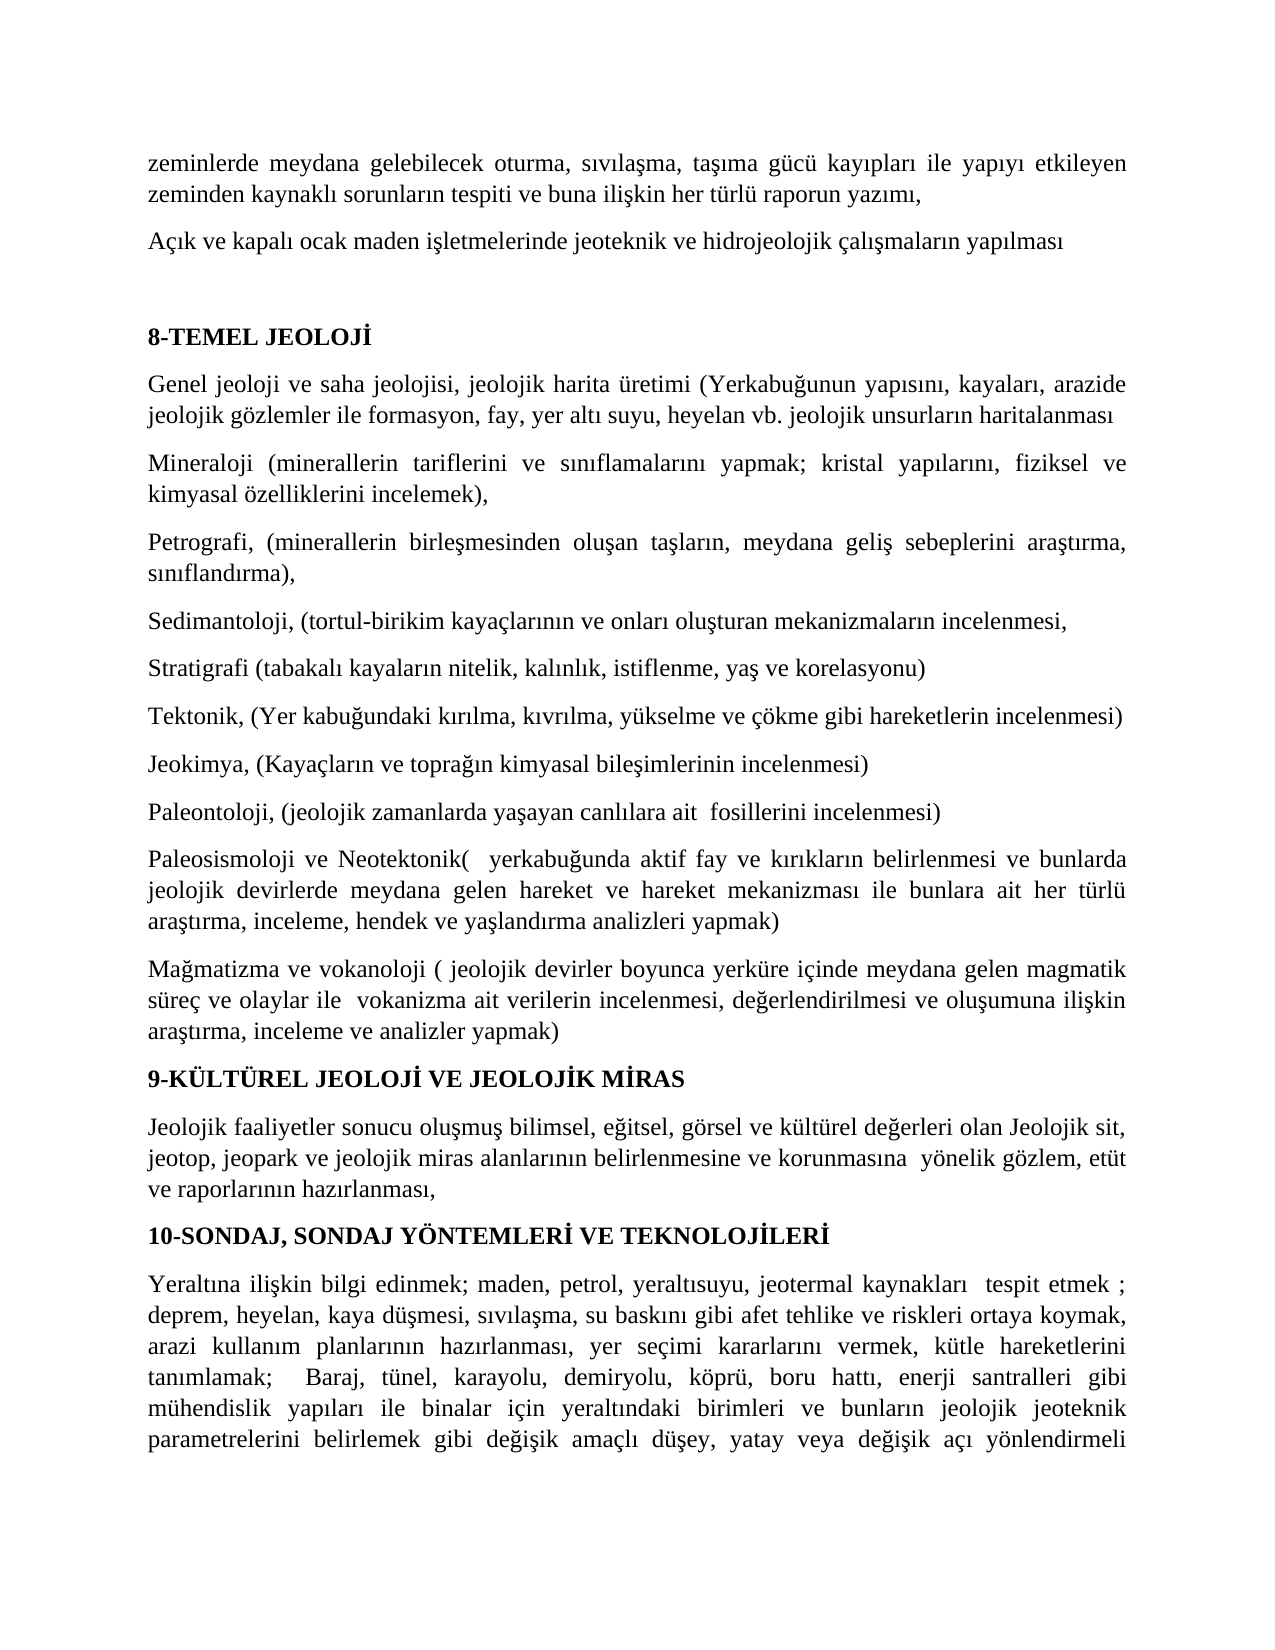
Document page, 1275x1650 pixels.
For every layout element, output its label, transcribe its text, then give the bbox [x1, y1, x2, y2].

text Mineraloji (minerallerin tariflerini ve sınıflamalarını yapmak; kristal yapılarını, fiziksel ve kimyasal özelliklerini incelemek), [148, 448, 1127, 508]
text Sedimantoloji, (tortul-birikim kayaçlarının ve onları oluşturan mekanizmaların incelenmesi, [148, 606, 1127, 634]
text Genel jeoloji ve saha jeolojisi, jeolojik harita üretimi (Yerkabuğunun yapısını, kayaları, arazide jeolojik gözlemler ile formasyon, fay, yer altı suyu, heyelan vb. jeolojik unsurların haritalanması [148, 369, 1127, 429]
text Mağmatizma ve vokanoloji ( jeolojik devirler boyunca yerküre içinde meydana gelen magmatik süreç ve olaylar ile vokanizma ait verilerin incelenmesi, değerlendirilmesi ve oluşumuna ilişkin araştırma, inceleme ve analizler yapmak) [148, 954, 1127, 1045]
text Jeokimya, (Kayaçların ve toprağın kimyasal bileşimlerinin incelenmesi) [148, 749, 1127, 778]
text 10-SONDAJ, SONDAJ YÖNTEMLERİ VE TEKNOLOJİLERİ [148, 1221, 1127, 1250]
text Açık ve kapalı ocak maden işletmelerinde jeoteknik ve hidrojeolojik çalışmaların yapılması [148, 226, 1127, 255]
text Paleontoloji, (jeolojik zamanlarda yaşayan canlılara ait fosillerini incelenmesi) [148, 797, 1127, 825]
text 9-KÜLTÜREL JEOLOJİ VE JEOLOJİK MİRAS [148, 1064, 1127, 1093]
text Stratigrafi (tabakalı kayaların nitelik, kalınlık, istiflenme, yaş ve korelasyonu) [148, 653, 1127, 682]
text Paleosismoloji ve Neotektonik( yerkabuğunda aktif fay ve kırıkların belirlenmesi ve bunlarda jeolojik devirlerde meydana gelen hareket ve hareket mekanizması ile bunlara ait her türlü araştırma, inceleme, hendek ve yaşlandırma analizleri yapmak) [148, 844, 1127, 935]
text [148, 1269, 1127, 1453]
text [148, 148, 1127, 207]
text Tektonik, (Yer kabuğundaki kırılma, kıvrılma, yükselme ve çökme gibi hareketlerin incelenmesi) [148, 701, 1127, 730]
text Petrografi, (minerallerin birleşmesinden oluşan taşların, meydana geliş sebeplerini araştırma, sınıflandırma), [148, 527, 1127, 587]
text Jeolojik faaliyetler sonucu oluşmuş bilimsel, eğitsel, görsel ve kültürel değerleri olan Jeolojik sit, jeotop, jeopark ve jeolojik miras alanlarının belirlenmesine ve korunmasına yönelik gözlem, etüt ve raporlarının hazırlanması, [148, 1112, 1127, 1202]
text 8-TEMEL JEOLOJİ [148, 322, 1127, 351]
